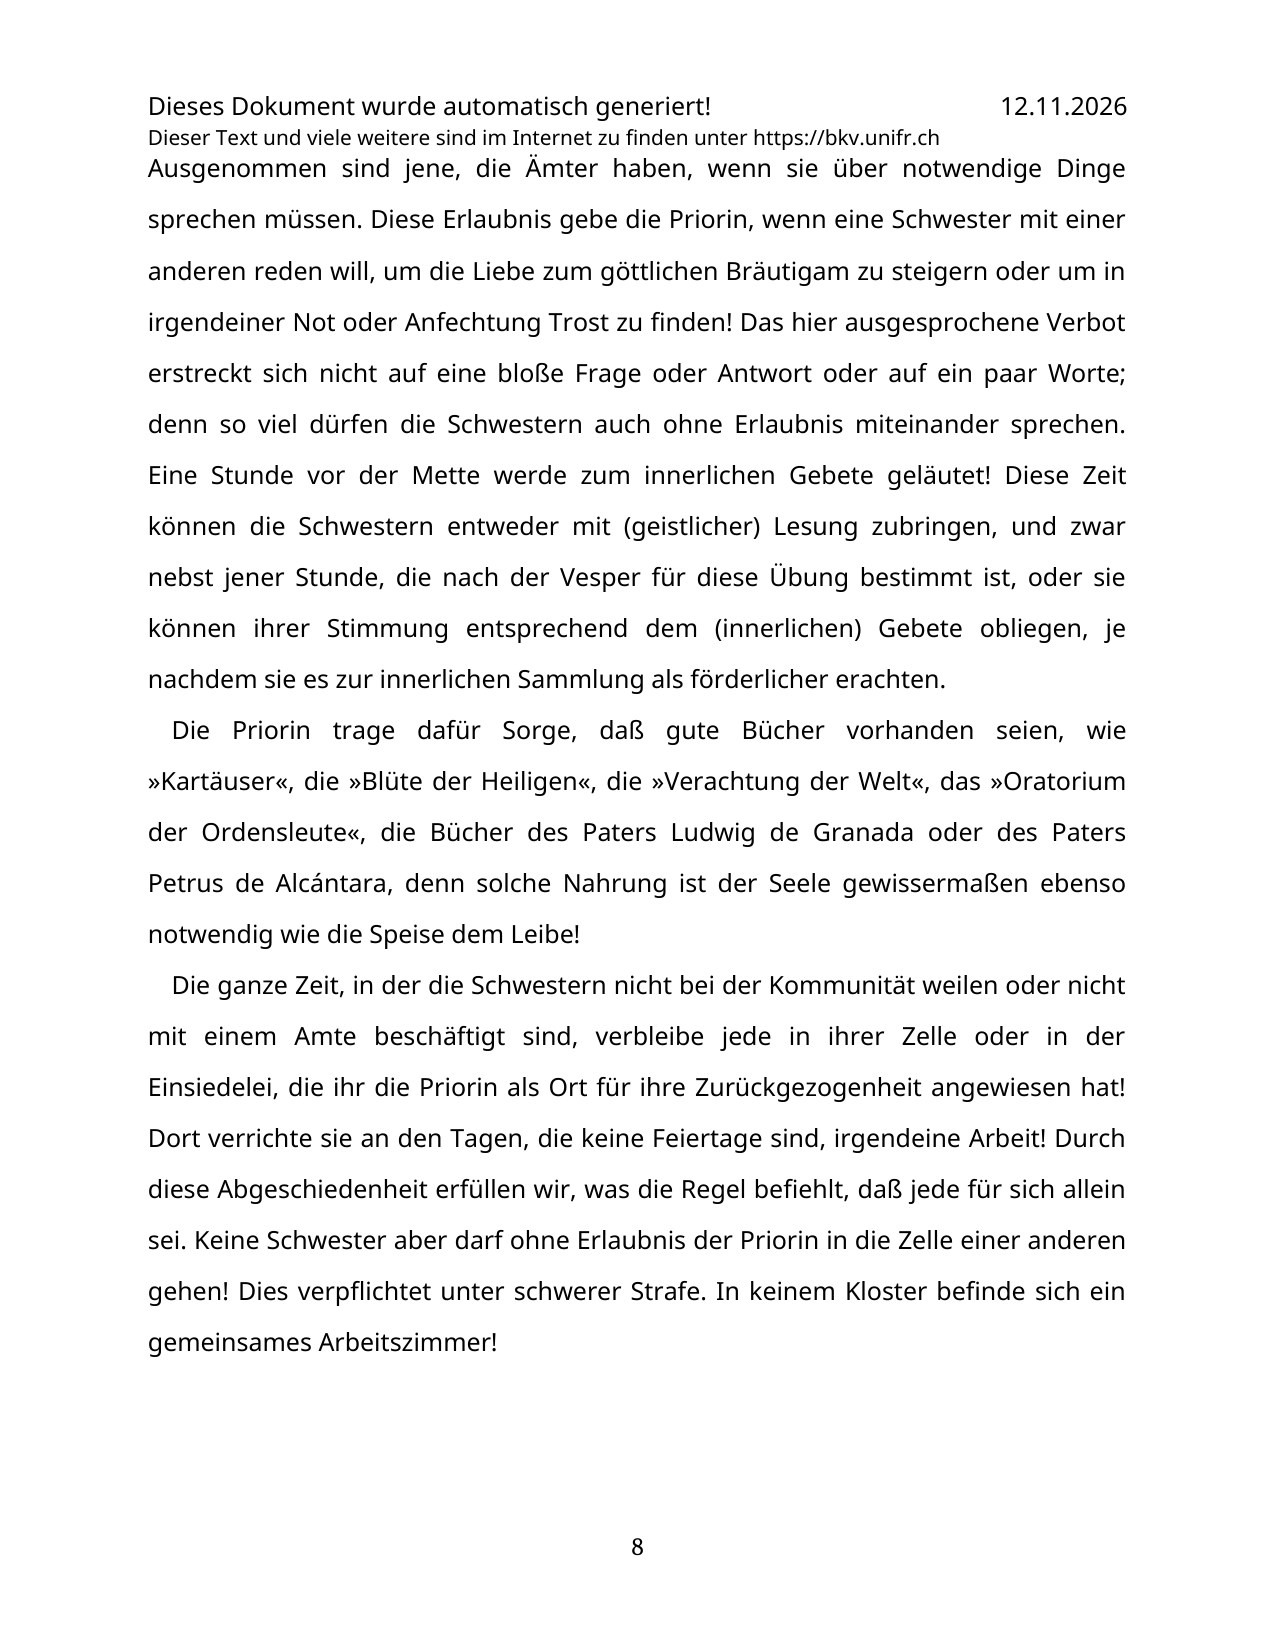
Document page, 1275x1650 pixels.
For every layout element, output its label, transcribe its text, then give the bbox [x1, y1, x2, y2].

text Die Priorin trage dafür Sorge, daß gute Bücher vorhanden seien, wie »Kartäuser«, die »Blüte der Heiligen«, die »Verachtung der Welt«, das »Oratorium der Ordensleute«, die Bücher des Paters Ludwig de Granada oder des Paters Petrus de Alcántara, denn solche Nahrung ist der Seele gewissermaßen ebenso notwendig wie die Speise dem Leibe! [148, 712, 1127, 951]
text Die ganze Zeit, in der die Schwestern nicht bei der Kommunität weilen oder nicht mit einem Amte beschäftigt sind, verbleibe jede in ihrer Zelle oder in der Einsiedelei, die ihr die Priorin als Ort für ihre Zurückgezogenheit angewiesen hat! Dort verrichte sie an den Tagen, die keine Feiertage sind, irgendeine Arbeit! Durch diese Abgeschiedenheit erfüllen wir, was die Regel befiehlt, daß jede für sich allein sei. Keine Schwester aber darf ohne Erlaubnis der Priorin in die Zelle einer anderen gehen! Dies verpflichtet unter schwerer Strafe. In keinem Kloster befinde sich ein gemeinsames Arbeitszimmer! [148, 968, 1127, 1359]
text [148, 151, 1127, 696]
